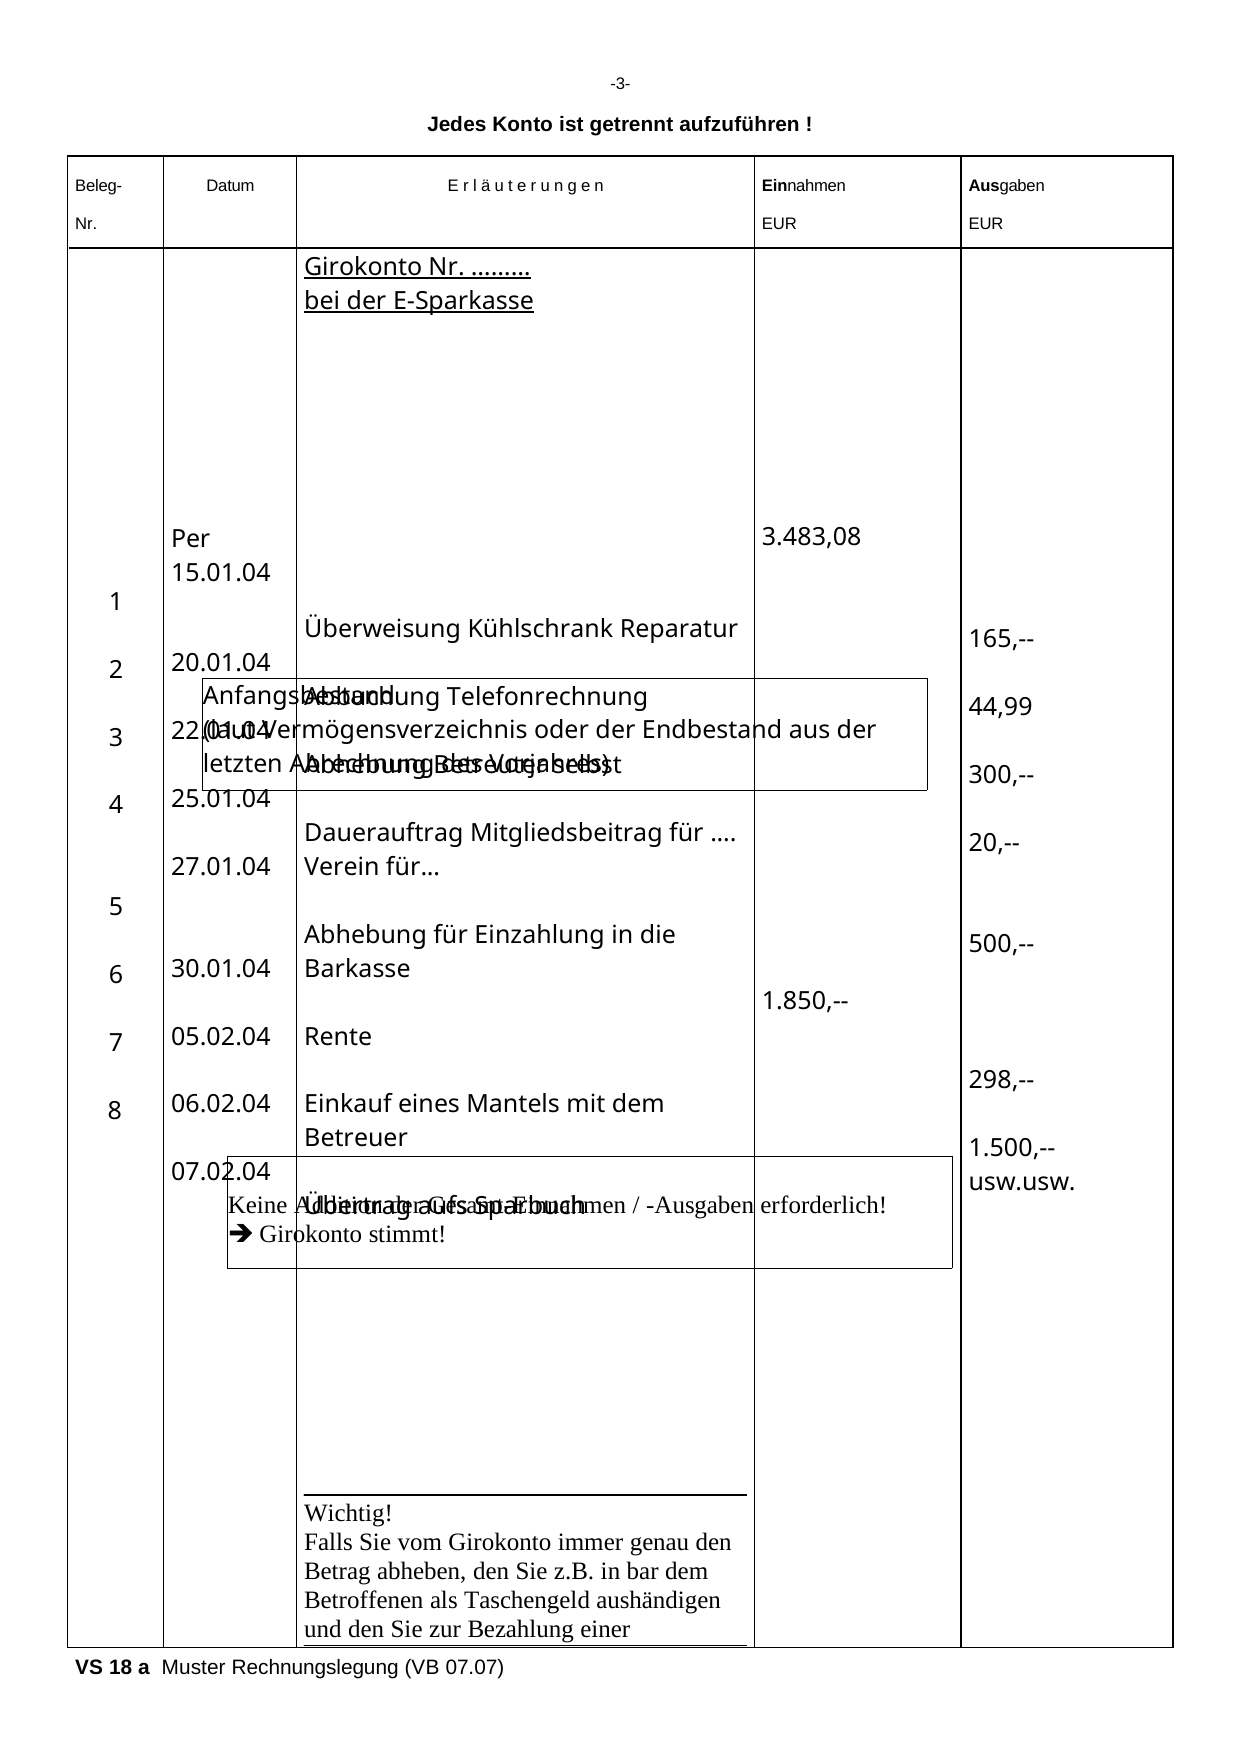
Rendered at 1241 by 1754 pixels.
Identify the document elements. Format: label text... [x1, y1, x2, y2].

text Jedes Konto ist getrennt aufzuführen ! [75, 112, 1165, 136]
table_cell 3.483,08 1.850,-- [755, 249, 960, 1646]
table_header Beleg- Nr. [68, 157, 163, 247]
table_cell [962, 249, 1172, 1646]
table_cell 1 2 3 4 5 6 7 8 [68, 248, 163, 1646]
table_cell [297, 1269, 754, 1646]
table_header E r l ä u t e r u n g e n [297, 157, 754, 247]
table_header Einnahmen EUR [755, 157, 960, 247]
text -3- [75, 74, 1165, 93]
table_header Datum [164, 157, 296, 247]
table_header Ausgaben EUR [962, 157, 1172, 247]
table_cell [164, 249, 296, 1646]
